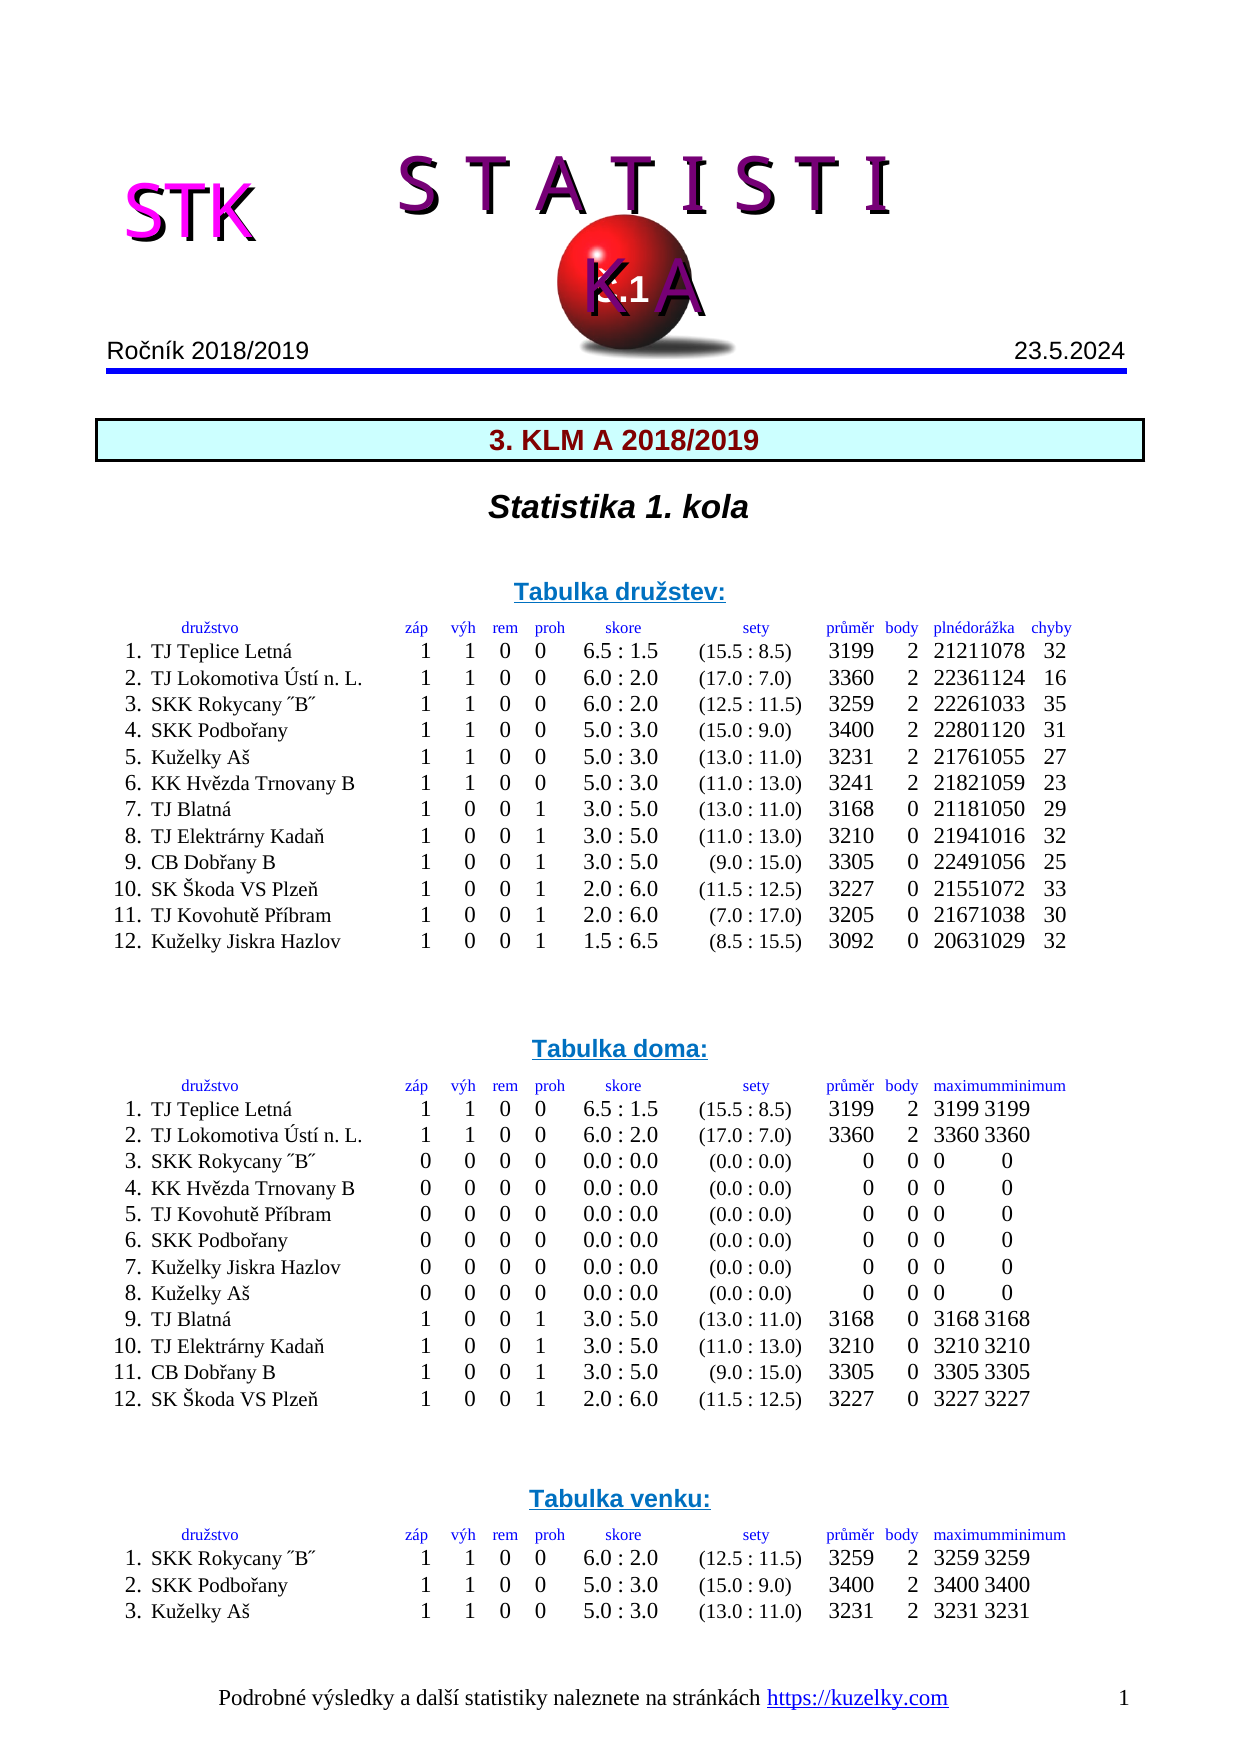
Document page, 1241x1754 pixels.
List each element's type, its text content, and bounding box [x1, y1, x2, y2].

text družstvo záp výh rem proh skore sety průměr body maximum minimum [106, 1525, 1134, 1544]
text Ročník 2018/2019 23.5.2024 [106, 336, 1134, 365]
text 10. TJ Elektrárny Kadaň 1 0 0 1 3.0 : 5.0 (11.0 : 13.0) 3210 0 3210 3210 [106, 1332, 1134, 1358]
text 5. TJ Kovohutě Příbram 0 0 0 0 0.0 : 0.0 (0.0 : 0.0) 0 0 0 0 [106, 1200, 1134, 1226]
text Statistika 1. kola [106, 487, 1134, 526]
text 3. SKK Rokycany ˝B˝ 1 1 0 0 6.0 : 2.0 (12.5 : 11.5) 3259 2 2226 1033 35 [106, 690, 1134, 716]
text 3. Kuželky Aš 1 1 0 0 5.0 : 3.0 (13.0 : 11.0) 3231 2 3231 3231 [106, 1597, 1134, 1623]
text 7. Kuželky Jiskra Hazlov 0 0 0 0 0.0 : 0.0 (0.0 : 0.0) 0 0 0 0 [106, 1253, 1134, 1279]
text 7. TJ Blatná 1 0 0 1 3.0 : 5.0 (13.0 : 11.0) 3168 0 2118 1050 29 [106, 796, 1134, 822]
text 4. SKK Podbořany 1 1 0 0 5.0 : 3.0 (15.0 : 9.0) 3400 2 2280 1120 31 [106, 716, 1134, 743]
text 8. TJ Elektrárny Kadaň 1 0 0 1 3.0 : 5.0 (11.0 : 13.0) 3210 0 2194 1016 32 [106, 822, 1134, 848]
text družstvo záp výh rem proh skore sety průměr body maximum minimum [106, 1076, 1134, 1095]
text Č.1 [106, 267, 587, 310]
text 9. TJ Blatná 1 0 0 1 3.0 : 5.0 (13.0 : 11.0) 3168 0 3168 3168 [106, 1306, 1134, 1332]
subtitle 3. KLM A 2018/2019 [98, 421, 1142, 459]
text Č.1 [687, 267, 1134, 310]
text 11. CB Dobřany B 1 0 0 1 3.0 : 5.0 (9.0 : 15.0) 3305 0 3305 3305 [106, 1358, 1134, 1384]
text 6. KK Hvězda Trnovany B 1 1 0 0 5.0 : 3.0 (11.0 : 13.0) 3241 2 2182 1059 23 [106, 769, 1134, 796]
text 10. SK Škoda VS Plzeň 1 0 0 1 2.0 : 6.0 (11.5 : 12.5) 3227 0 2155 1072 33 [106, 874, 1134, 901]
text 11. TJ Kovohutě Příbram 1 0 0 1 2.0 : 6.0 (7.0 : 17.0) 3205 0 2167 1038 30 [106, 901, 1134, 927]
text 8. Kuželky Aš 0 0 0 0 0.0 : 0.0 (0.0 : 0.0) 0 0 0 0 [106, 1279, 1134, 1306]
text 6. SKK Podbořany 0 0 0 0 0.0 : 0.0 (0.0 : 0.0) 0 0 0 0 [106, 1226, 1134, 1253]
text Tabulka družstev: [94, 577, 1145, 606]
text 1. TJ Teplice Letná 1 1 0 0 6.5 : 1.5 (15.5 : 8.5) 3199 2 2121 1078 32 [106, 637, 1134, 664]
text 1. SKK Rokycany ˝B˝ 1 1 0 0 6.0 : 2.0 (12.5 : 11.5) 3259 2 3259 3259 [106, 1544, 1134, 1571]
text 2. TJ Lokomotiva Ústí n. L. 1 1 0 0 6.0 : 2.0 (17.0 : 7.0) 3360 2 3360 3360 [106, 1121, 1134, 1147]
text 9. CB Dobřany B 1 0 0 1 3.0 : 5.0 (9.0 : 15.0) 3305 0 2249 1056 25 [106, 848, 1134, 874]
text Č.1 [609, 267, 671, 310]
text 5. Kuželky Aš 1 1 0 0 5.0 : 3.0 (13.0 : 11.0) 3231 2 2176 1055 27 [106, 743, 1134, 769]
text družstvo záp výh rem proh skore sety průměr body plné dorážka chyby [106, 618, 1134, 637]
text Tabulka venku: [94, 1484, 1145, 1513]
text Tabulka doma: [94, 1034, 1145, 1063]
text 12. Kuželky Jiskra Hazlov 1 0 0 1 1.5 : 6.5 (8.5 : 15.5) 3092 0 2063 1029 32 [106, 927, 1134, 954]
text 2. SKK Podbořany 1 1 0 0 5.0 : 3.0 (15.0 : 9.0) 3400 2 3400 3400 [106, 1571, 1134, 1597]
text 12. SK Škoda VS Plzeň 1 0 0 1 2.0 : 6.0 (11.5 : 12.5) 3227 0 3227 3227 [106, 1384, 1134, 1411]
text 4. KK Hvězda Trnovany B 0 0 0 0 0.0 : 0.0 (0.0 : 0.0) 0 0 0 0 [106, 1174, 1134, 1200]
text 3. SKK Rokycany ˝B˝ 0 0 0 0 0.0 : 0.0 (0.0 : 0.0) 0 0 0 0 [106, 1147, 1134, 1174]
text 2. TJ Lokomotiva Ústí n. L. 1 1 0 0 6.0 : 2.0 (17.0 : 7.0) 3360 2 2236 1124 16 [106, 664, 1134, 690]
text 1. TJ Teplice Letná 1 1 0 0 6.5 : 1.5 (15.5 : 8.5) 3199 2 3199 3199 [106, 1095, 1134, 1121]
